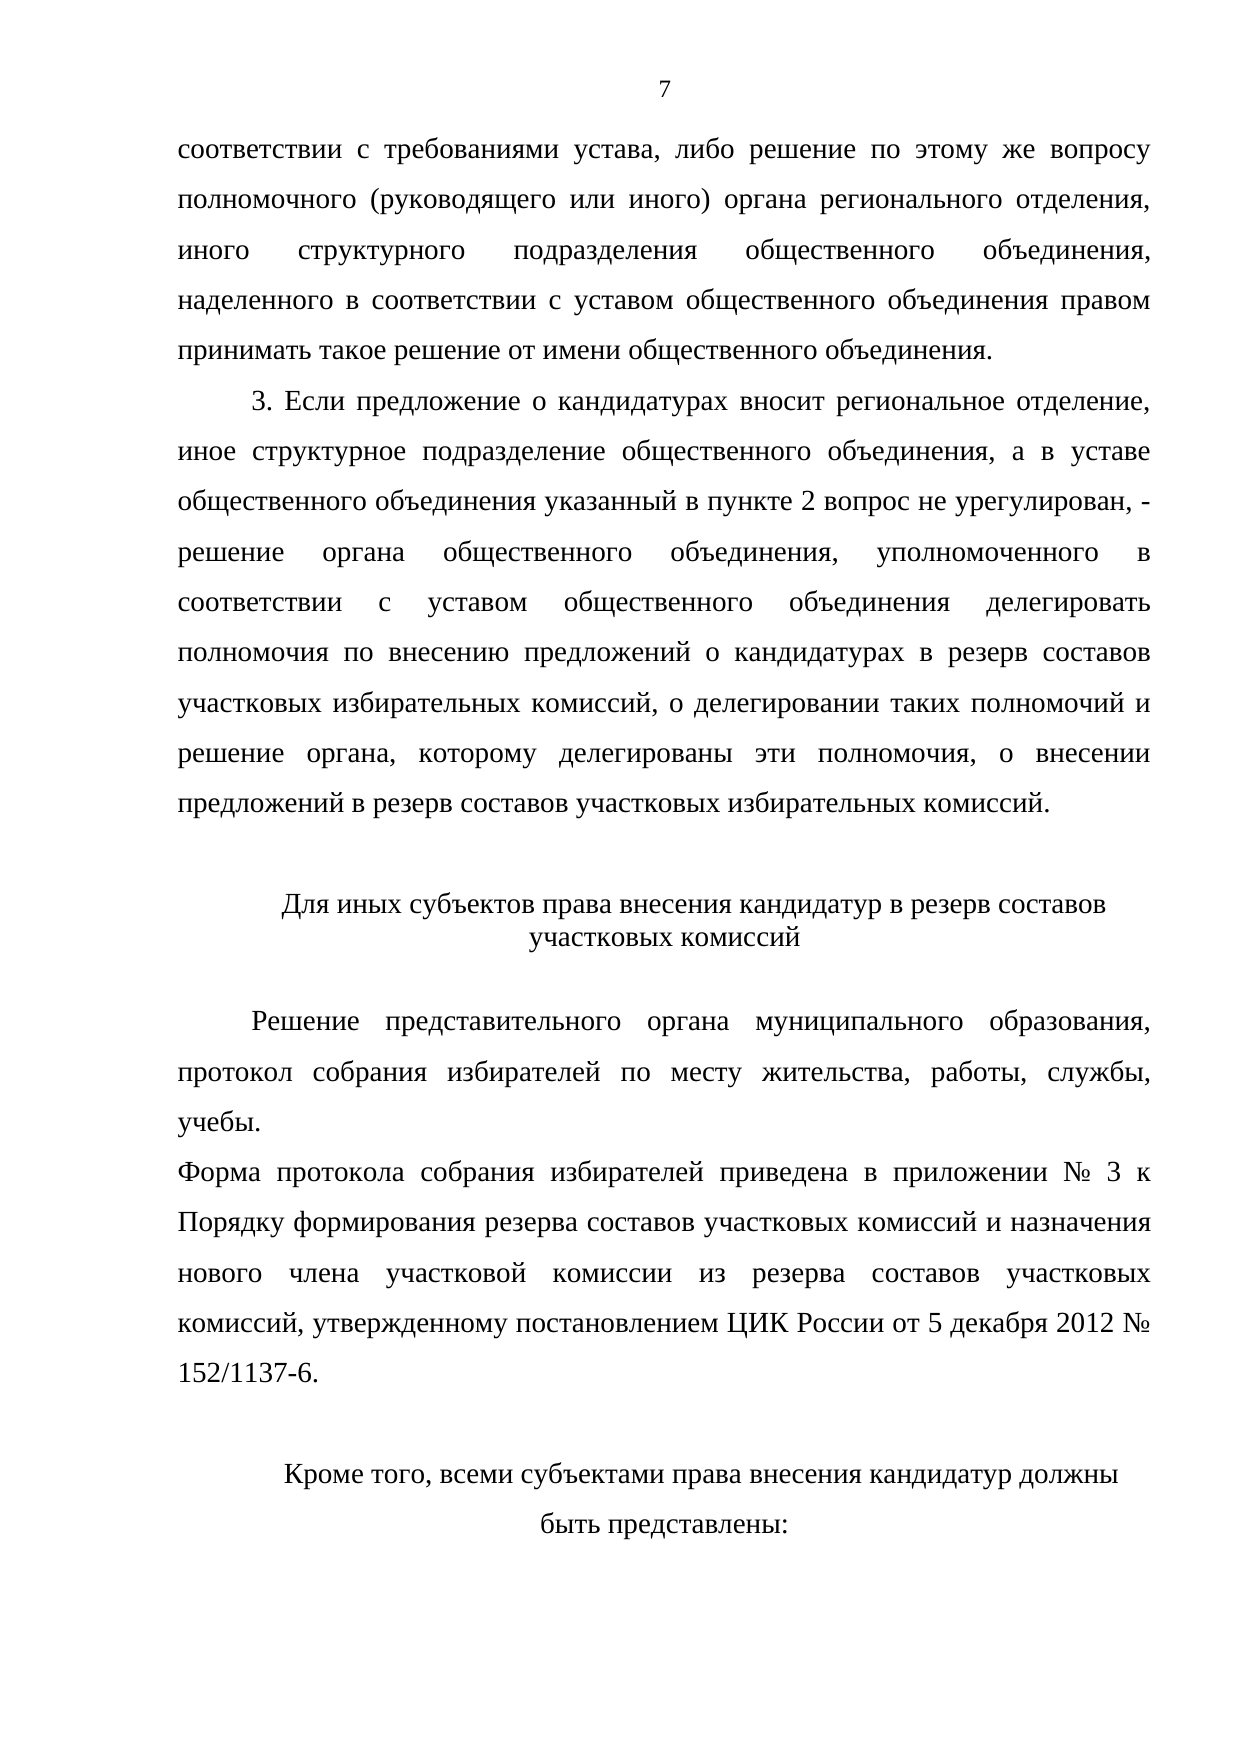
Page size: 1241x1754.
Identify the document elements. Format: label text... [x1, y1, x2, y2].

text Кроме того, всеми субъектами права внесения кандидатур должны быть представлены: [177, 1456, 1152, 1540]
text Для иных субъектов права внесения кандидатур в резерв составов участковых комиссий [177, 886, 1152, 953]
list 3. Если предложение о кандидатурах вносит региональное отделение, иное структурное подразделение общественного объединения, а в уставе общественного объединения указанный в пункте 2 вопрос не урегулирован, - решение органа общественного объединения, уполномоченного в соответствии с уставом общественного объединения делегировать полномочия по внесению предложений о кандидатурах в резерв составов участковых избирательных комиссий, о делегировании таких полномочий и решение органа, которому делегированы эти полномочия, о внесении предложений в резерв составов участковых избирательных комиссий. [177, 383, 1152, 819]
text Решение представительного органа муниципального образования, протокол собрания избирателей по месту жительства, работы, службы, учебы. [177, 1003, 1152, 1137]
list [177, 131, 1152, 366]
text Форма протокола собрания избирателей приведена в приложении № 3 к Порядку формирования резерва составов участковых комиссий и назначения нового члена участковой комиссии из резерва составов участковых комиссий, утвержденному постановлением ЦИК России от 5 декабря 2012 № 152/1137-6. [177, 1154, 1152, 1389]
